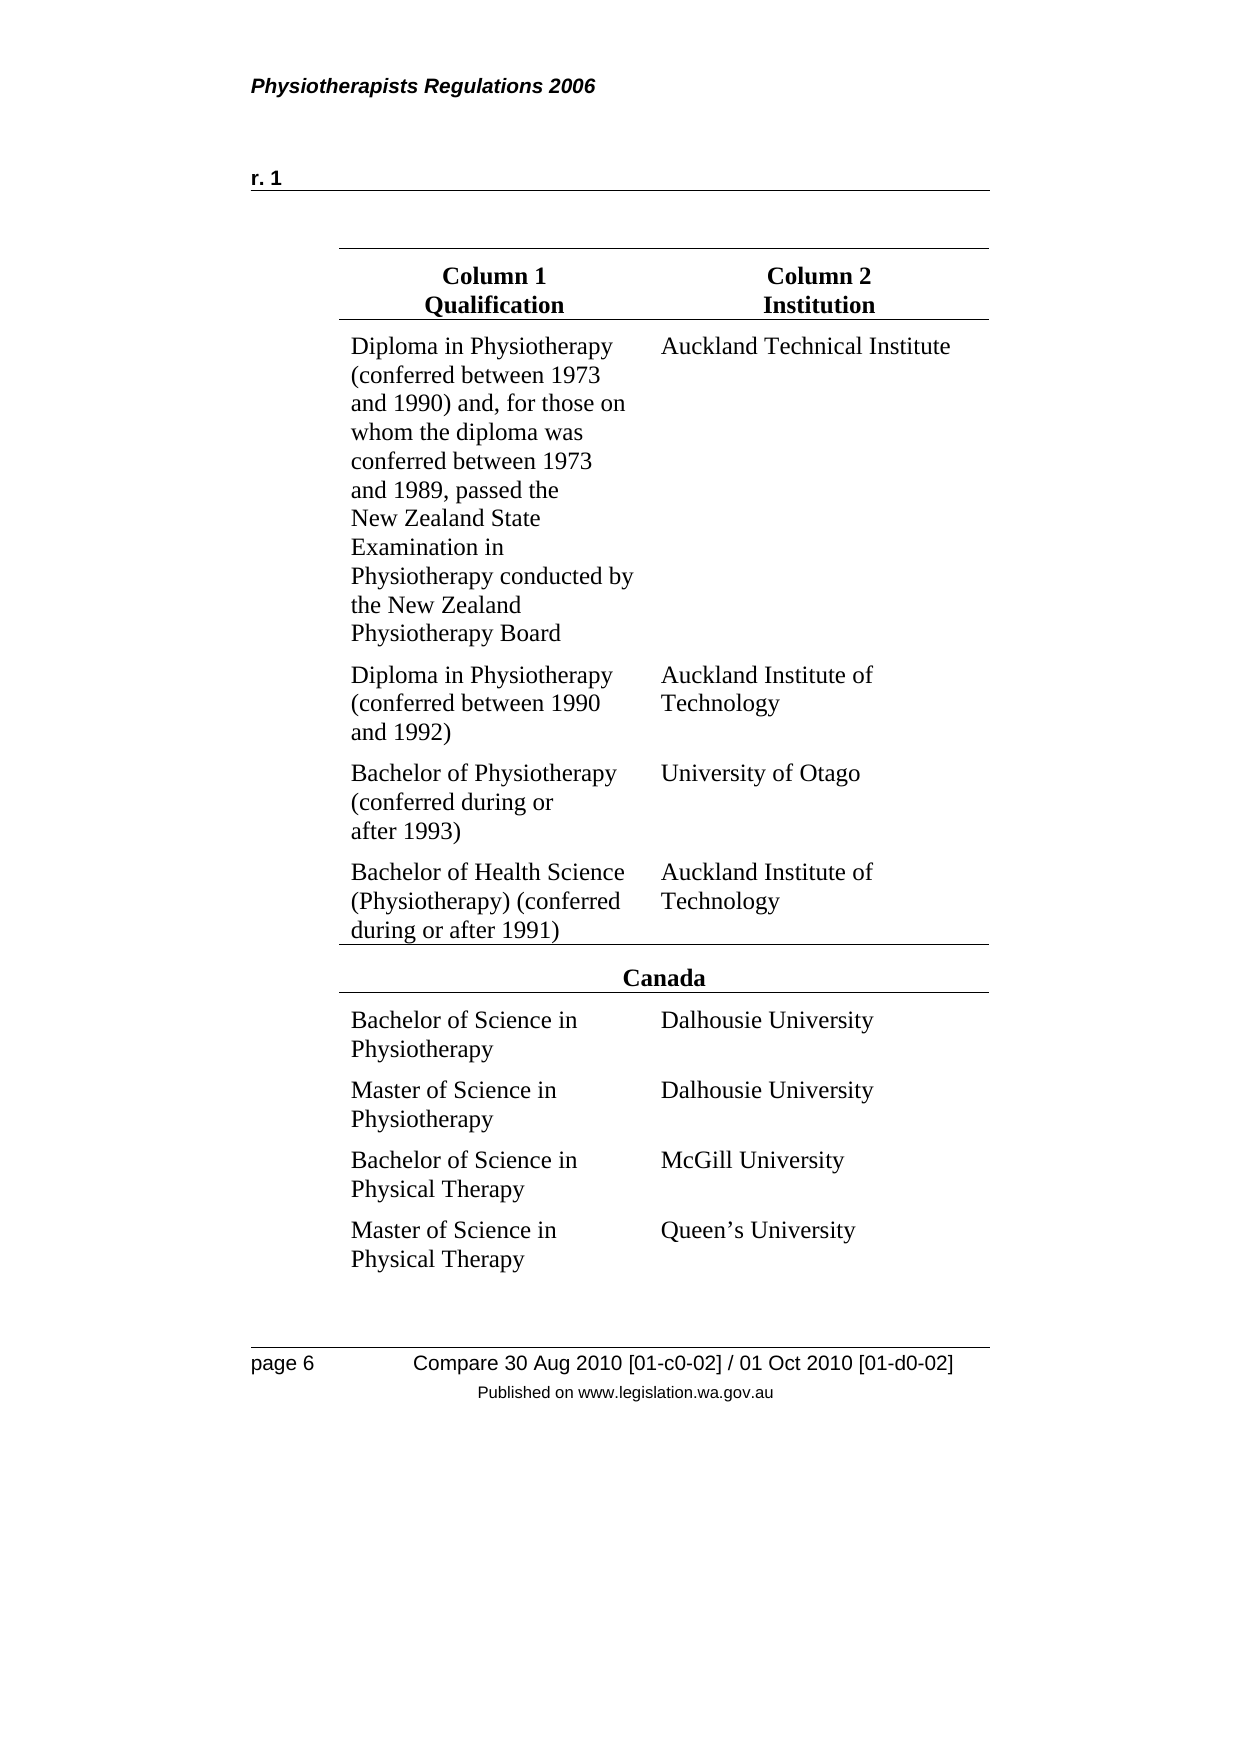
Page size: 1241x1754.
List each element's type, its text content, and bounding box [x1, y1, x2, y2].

table_header Column 2 Institution [649, 249, 989, 318]
table_cell Master of Science in Physical Therapy [339, 1203, 649, 1273]
table_cell Bachelor of Science in Physiotherapy [339, 993, 649, 1063]
table_cell Canada [339, 945, 989, 992]
table_cell Auckland Technical Institute [649, 320, 989, 647]
table_cell Queen’s University [649, 1203, 989, 1273]
table_cell Diploma in Physiotherapy (conferred between 1990 and 1992) [339, 647, 649, 746]
table_cell University of Otago [649, 746, 989, 845]
table_cell Bachelor of Science in Physical Therapy [339, 1133, 649, 1203]
table_header Column 1 Qualification [339, 249, 649, 318]
table_cell Dalhousie University [649, 993, 989, 1063]
table_cell Bachelor of Health Science (Physiotherapy) (conferred during or after 1991) [339, 845, 649, 943]
table_cell Master of Science in Physiotherapy [339, 1063, 649, 1133]
table_cell Dalhousie University [649, 1063, 989, 1133]
table_cell McGill University [649, 1133, 989, 1203]
table_cell Diploma in Physiotherapy (conferred between 1973 and 1990) and, for those on whom the diploma was conferred between 1973 and 1989, passed the New Zealand State Examination in Physiotherapy conducted by the New Zealand Physiotherapy Board [339, 320, 649, 647]
table_cell Auckland Institute of Technology [649, 845, 989, 943]
table_cell Bachelor of Physiotherapy (conferred during or after 1993) [339, 746, 649, 845]
table_cell Auckland Institute of Technology [649, 647, 989, 746]
